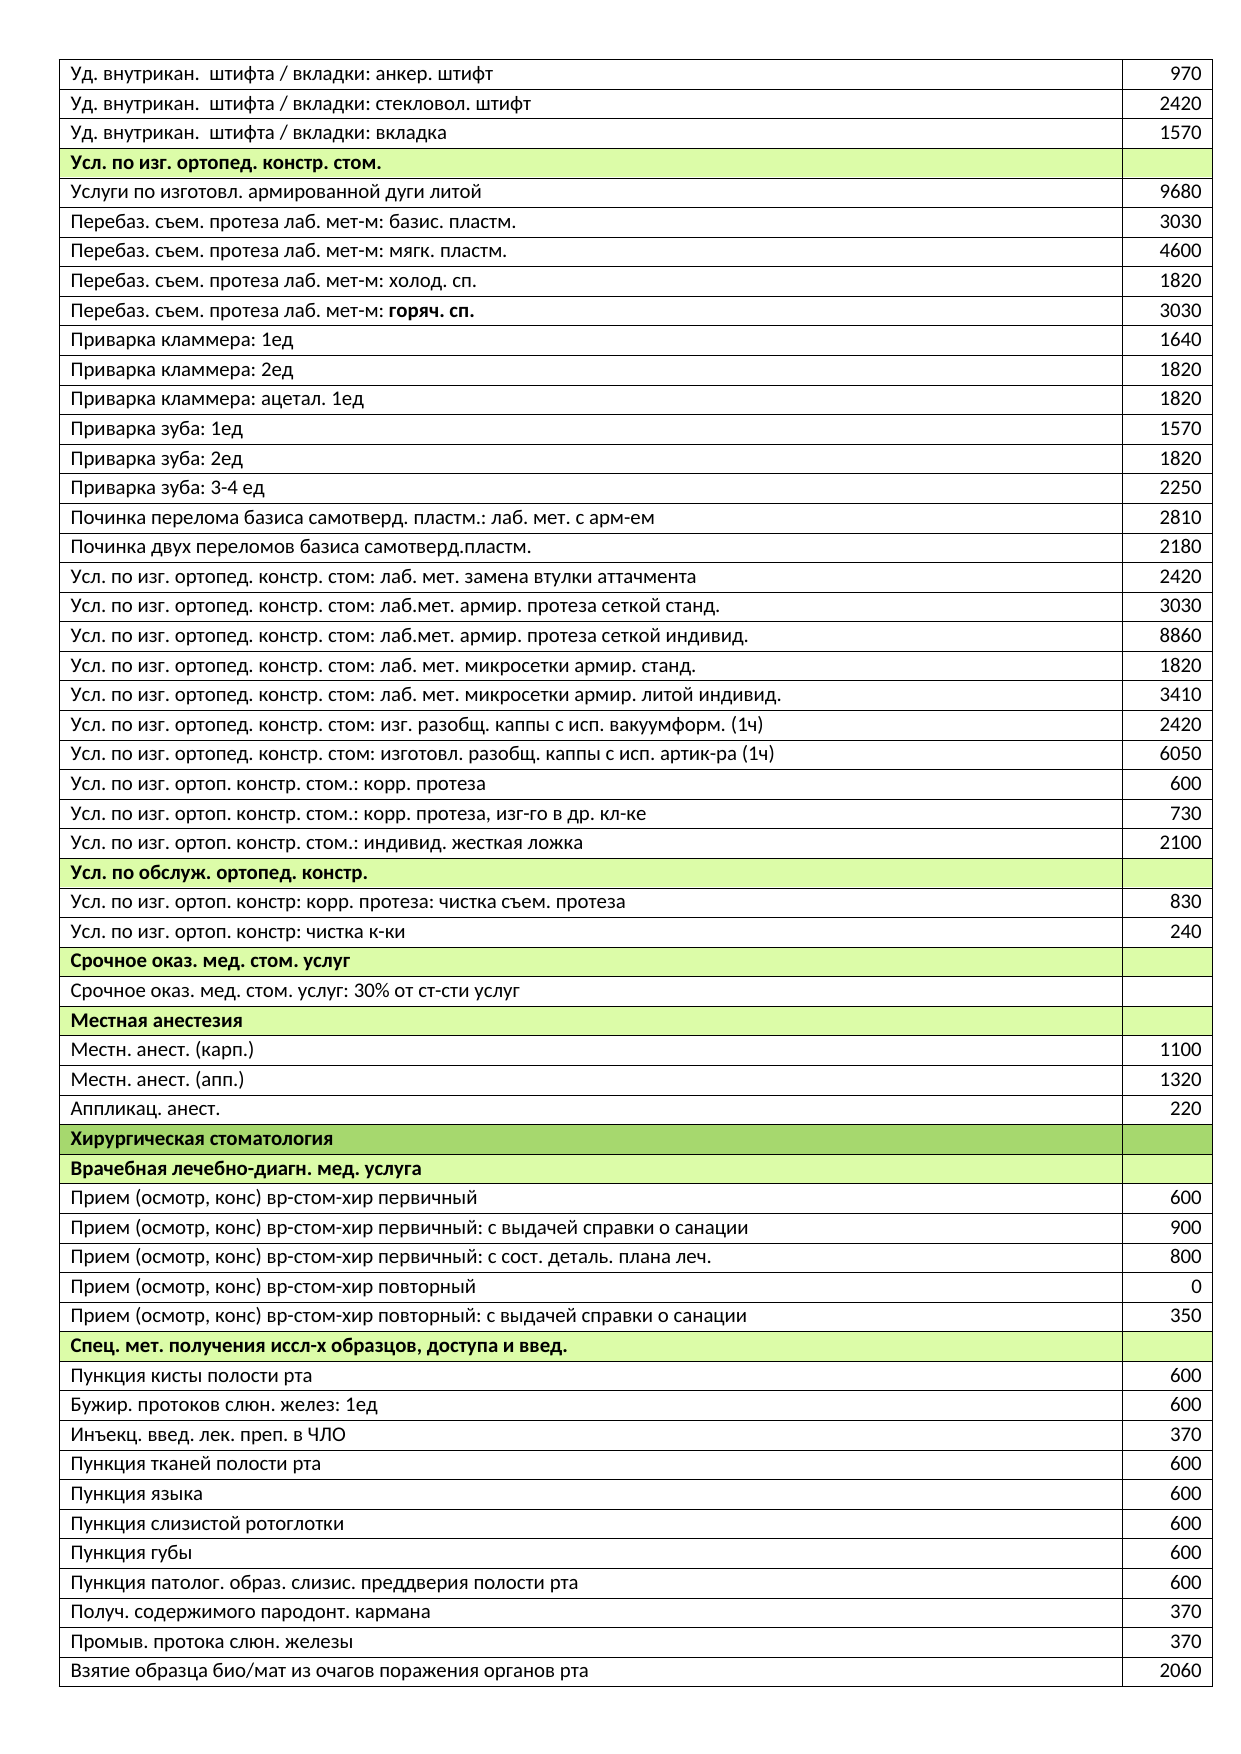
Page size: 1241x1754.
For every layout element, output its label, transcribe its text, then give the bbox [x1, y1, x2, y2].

table_cell 370 [1123, 1599, 1212, 1627]
table_cell Инъекц. введ. лек. преп. в ЧЛО [60, 1421, 1122, 1449]
table_cell Приварка кламмера: ацетал. 1ед [60, 386, 1122, 414]
table_cell Усл. по изг. ортопед. констр. стом. [60, 149, 1122, 177]
table_cell 3030 [1123, 593, 1212, 621]
table_cell 2420 [1123, 563, 1212, 592]
table_cell 2060 [1123, 1658, 1212, 1686]
table_cell 600 [1123, 1539, 1212, 1568]
table_cell 6050 [1123, 741, 1212, 769]
table_cell 1100 [1123, 1036, 1212, 1065]
table_cell 2420 [1123, 711, 1212, 739]
table_cell 2810 [1123, 504, 1212, 532]
table_cell 970 [1123, 60, 1212, 89]
table_cell Приварка кламмера: 1ед [60, 326, 1122, 355]
table_cell [1123, 149, 1212, 177]
table_cell Прием (осмотр, конс) вр-стом-хир первичный: с выдачей справки о санации [60, 1214, 1122, 1242]
table_cell 600 [1123, 770, 1212, 799]
table_cell 1820 [1123, 445, 1212, 473]
table_cell 600 [1123, 1451, 1212, 1479]
table_cell Взятие образца био/мат из очагов поражения органов рта [60, 1658, 1122, 1686]
table_cell 4600 [1123, 238, 1212, 266]
table_cell [1123, 948, 1212, 976]
table_cell 830 [1123, 889, 1212, 917]
table_cell Срочное оказ. мед. стом. услуг: 30% от ст-сти услуг [60, 977, 1122, 1006]
table_cell 3030 [1123, 297, 1212, 325]
table_cell 1320 [1123, 1066, 1212, 1094]
table_cell Приварка зуба: 2ед [60, 445, 1122, 473]
table_cell 900 [1123, 1214, 1212, 1242]
table_cell 3030 [1123, 208, 1212, 237]
table_cell Усл. по изг. ортоп. констр: корр. протеза: чистка съем. протеза [60, 889, 1122, 917]
table_cell 1570 [1123, 415, 1212, 444]
table_cell Починка перелома базиса самотверд. пластм.: лаб. мет. с арм-ем [60, 504, 1122, 532]
table_cell Уд. внутрикан. штифта / вкладки: стекловол. штифт [60, 90, 1122, 118]
table_cell 1820 [1123, 267, 1212, 296]
table_cell Местная анестезия [60, 1007, 1122, 1035]
table_cell Пункция тканей полости рта [60, 1451, 1122, 1479]
table_cell [1123, 1155, 1212, 1183]
table_cell 600 [1123, 1362, 1212, 1390]
table_cell Услуги по изготовл. армированной дуги литой [60, 179, 1122, 207]
table_cell Перебаз. съем. протеза лаб. мет-м: горяч. сп. [60, 297, 1122, 325]
table_cell Усл. по изг. ортопед. констр. стом: лаб. мет. замена втулки аттачмента [60, 563, 1122, 592]
table_cell Прием (осмотр, конс) вр-стом-хир повторный [60, 1273, 1122, 1302]
table_cell 1820 [1123, 356, 1212, 384]
table_cell Усл. по изг. ортоп. констр. стом.: корр. протеза, изг-го в др. кл-ке [60, 800, 1122, 828]
table_cell Аппликац. анест. [60, 1096, 1122, 1124]
table_cell Получ. содержимого пародонт. кармана [60, 1599, 1122, 1627]
table_cell 370 [1123, 1628, 1212, 1657]
table_cell 2100 [1123, 829, 1212, 858]
table_cell 730 [1123, 800, 1212, 828]
table_cell Усл. по изг. ортопед. констр. стом: лаб.мет. армир. протеза сеткой индивид. [60, 622, 1122, 651]
table_cell 220 [1123, 1096, 1212, 1124]
table_cell Усл. по изг. ортоп. констр: чистка к-ки [60, 918, 1122, 947]
table_cell [1123, 859, 1212, 887]
table_cell Усл. по изг. ортопед. констр. стом: лаб.мет. армир. протеза сеткой станд. [60, 593, 1122, 621]
table_cell 2180 [1123, 534, 1212, 562]
table_cell 2250 [1123, 474, 1212, 503]
table_cell [1123, 1007, 1212, 1035]
table_cell Местн. анест. (апп.) [60, 1066, 1122, 1094]
table_cell Усл. по изг. ортоп. констр. стом.: корр. протеза [60, 770, 1122, 799]
table_cell Пункция губы [60, 1539, 1122, 1568]
table_cell Пункция патолог. образ. слизис. преддверия полости рта [60, 1569, 1122, 1597]
table_cell Срочное оказ. мед. стом. услуг [60, 948, 1122, 976]
table_cell 2420 [1123, 90, 1212, 118]
table_cell 1820 [1123, 652, 1212, 680]
table_cell [1123, 977, 1212, 1006]
table_cell Бужир. протоков слюн. желез: 1ед [60, 1391, 1122, 1420]
table_cell Пункция языка [60, 1480, 1122, 1509]
table_cell Промыв. протока слюн. железы [60, 1628, 1122, 1657]
table_cell Усл. по изг. ортоп. констр. стом.: индивид. жесткая ложка [60, 829, 1122, 858]
table_cell Уд. внутрикан. штифта / вкладки: анкер. штифт [60, 60, 1122, 89]
table_cell Прием (осмотр, конс) вр-стом-хир первичный [60, 1184, 1122, 1213]
table_cell Приварка зуба: 3-4 ед [60, 474, 1122, 503]
table_cell Перебаз. съем. протеза лаб. мет-м: базис. пластм. [60, 208, 1122, 237]
table_cell Спец. мет. получения иссл-х образцов, доступа и введ. [60, 1332, 1122, 1361]
table_cell Прием (осмотр, конс) вр-стом-хир первичный: с сост. деталь. плана леч. [60, 1244, 1122, 1272]
table_cell Усл. по обслуж. ортопед. констр. [60, 859, 1122, 887]
table_cell Приварка кламмера: 2ед [60, 356, 1122, 384]
table_cell 9680 [1123, 179, 1212, 207]
table_cell [1123, 1125, 1212, 1154]
table_cell Перебаз. съем. протеза лаб. мет-м: холод. сп. [60, 267, 1122, 296]
table_cell 600 [1123, 1480, 1212, 1509]
table_cell 600 [1123, 1510, 1212, 1538]
table_cell Усл. по изг. ортопед. констр. стом: лаб. мет. микросетки армир. литой индивид. [60, 681, 1122, 710]
table_cell 370 [1123, 1421, 1212, 1449]
table_cell Приварка зуба: 1ед [60, 415, 1122, 444]
table_cell 3410 [1123, 681, 1212, 710]
table_cell 800 [1123, 1244, 1212, 1272]
table_cell Хирургическая стоматология [60, 1125, 1122, 1154]
table_cell Починка двух переломов базиса самотверд.пластм. [60, 534, 1122, 562]
table_cell Пункция кисты полости рта [60, 1362, 1122, 1390]
table_cell Усл. по изг. ортопед. констр. стом: лаб. мет. микросетки армир. станд. [60, 652, 1122, 680]
table_cell 350 [1123, 1303, 1212, 1331]
table_cell [1123, 1332, 1212, 1361]
table_cell 600 [1123, 1184, 1212, 1213]
table_cell Врачебная лечебно-диагн. мед. услуга [60, 1155, 1122, 1183]
table_cell 600 [1123, 1569, 1212, 1597]
table_cell Местн. анест. (карп.) [60, 1036, 1122, 1065]
table_cell Прием (осмотр, конс) вр-стом-хир повторный: с выдачей справки о санации [60, 1303, 1122, 1331]
table_cell Усл. по изг. ортопед. констр. стом: изг. разобщ. каппы с исп. вакуумформ. (1ч) [60, 711, 1122, 739]
table_cell 0 [1123, 1273, 1212, 1302]
table_cell Перебаз. съем. протеза лаб. мет-м: мягк. пластм. [60, 238, 1122, 266]
table_cell 240 [1123, 918, 1212, 947]
table_cell Уд. внутрикан. штифта / вкладки: вкладка [60, 119, 1122, 148]
table_cell Усл. по изг. ортопед. констр. стом: изготовл. разобщ. каппы с исп. артик-ра (1ч) [60, 741, 1122, 769]
table_cell 1820 [1123, 386, 1212, 414]
table_cell 1570 [1123, 119, 1212, 148]
table_cell 600 [1123, 1391, 1212, 1420]
table_cell 1640 [1123, 326, 1212, 355]
table_cell Пункция слизистой ротоглотки [60, 1510, 1122, 1538]
table_cell 8860 [1123, 622, 1212, 651]
